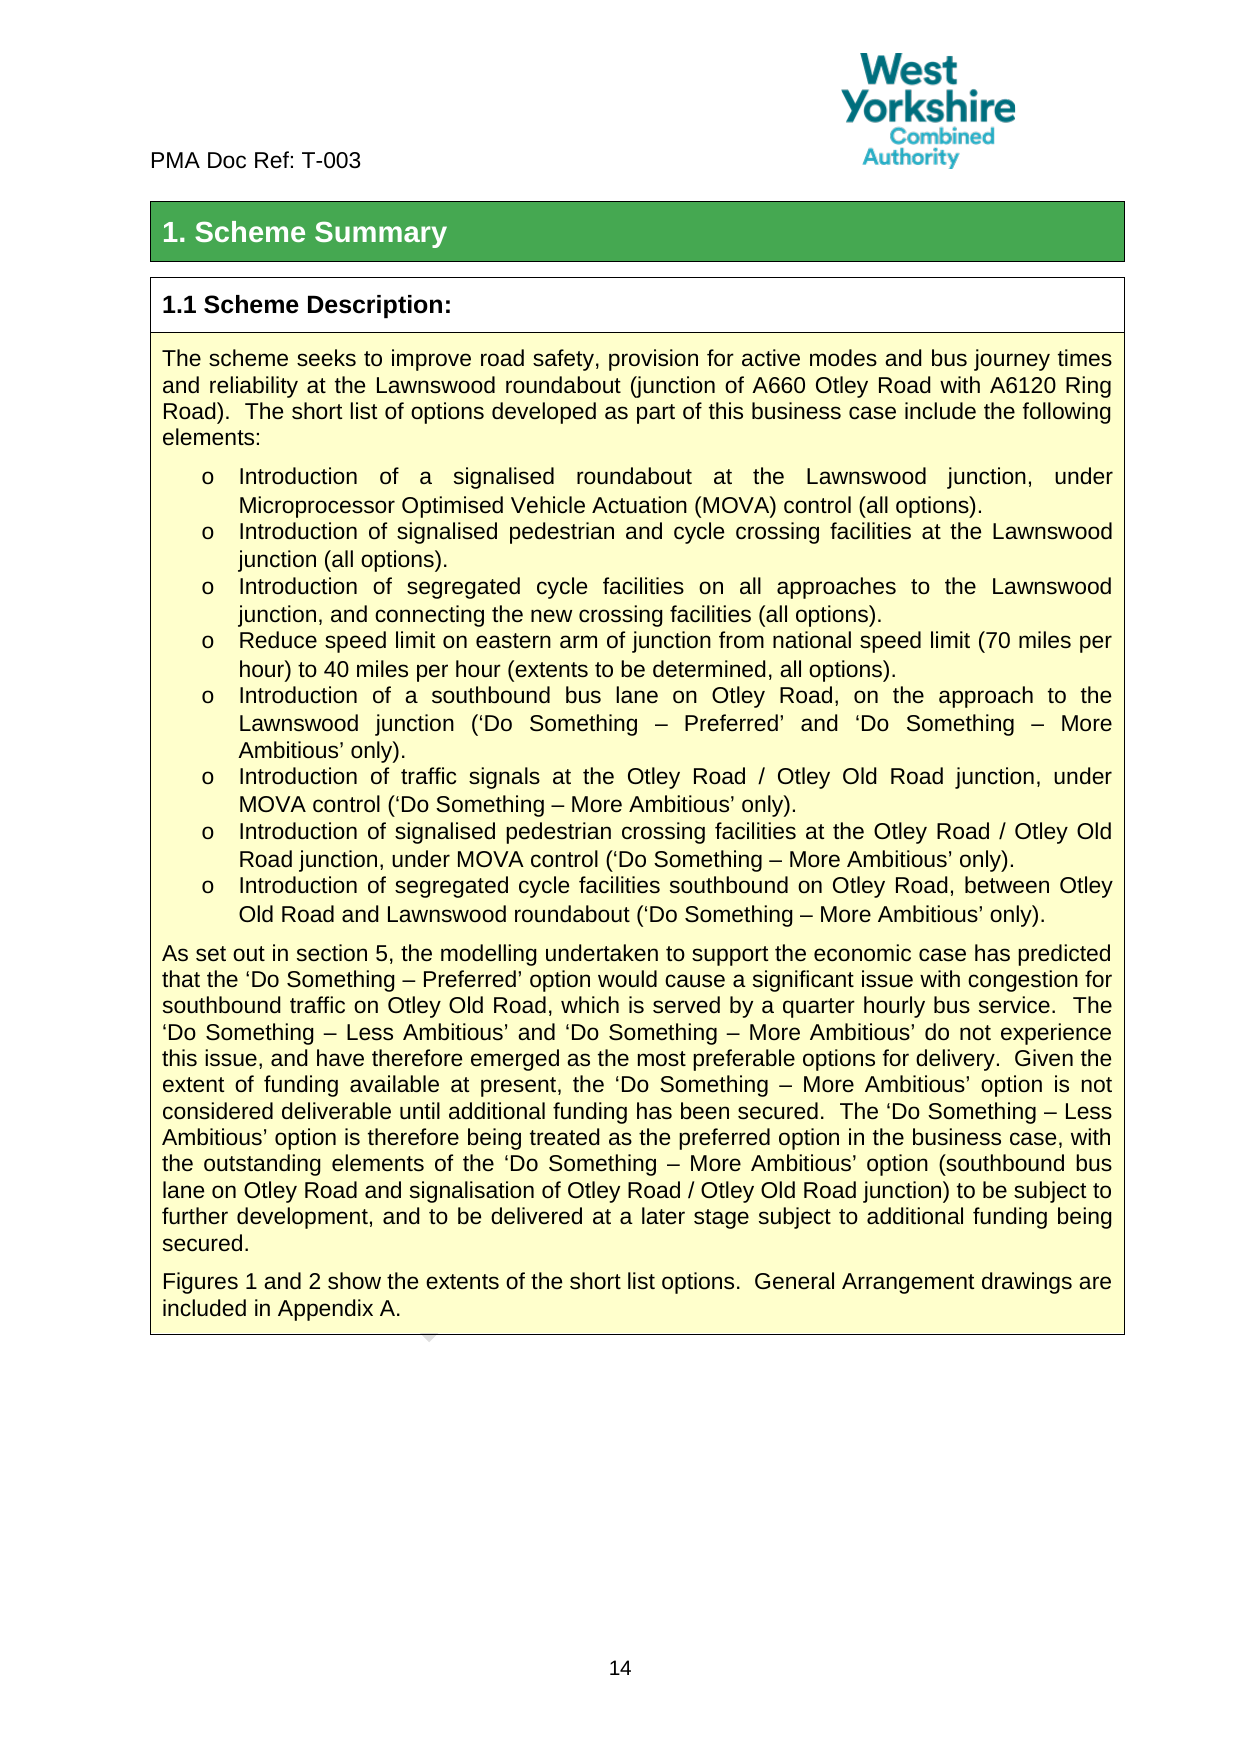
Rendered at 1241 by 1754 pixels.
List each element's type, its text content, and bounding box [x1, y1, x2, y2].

table_header 1. Scheme Summary [151, 202, 1124, 261]
table_header 1.1 Scheme Description: [151, 278, 1124, 332]
picture [841, 53, 1016, 169]
